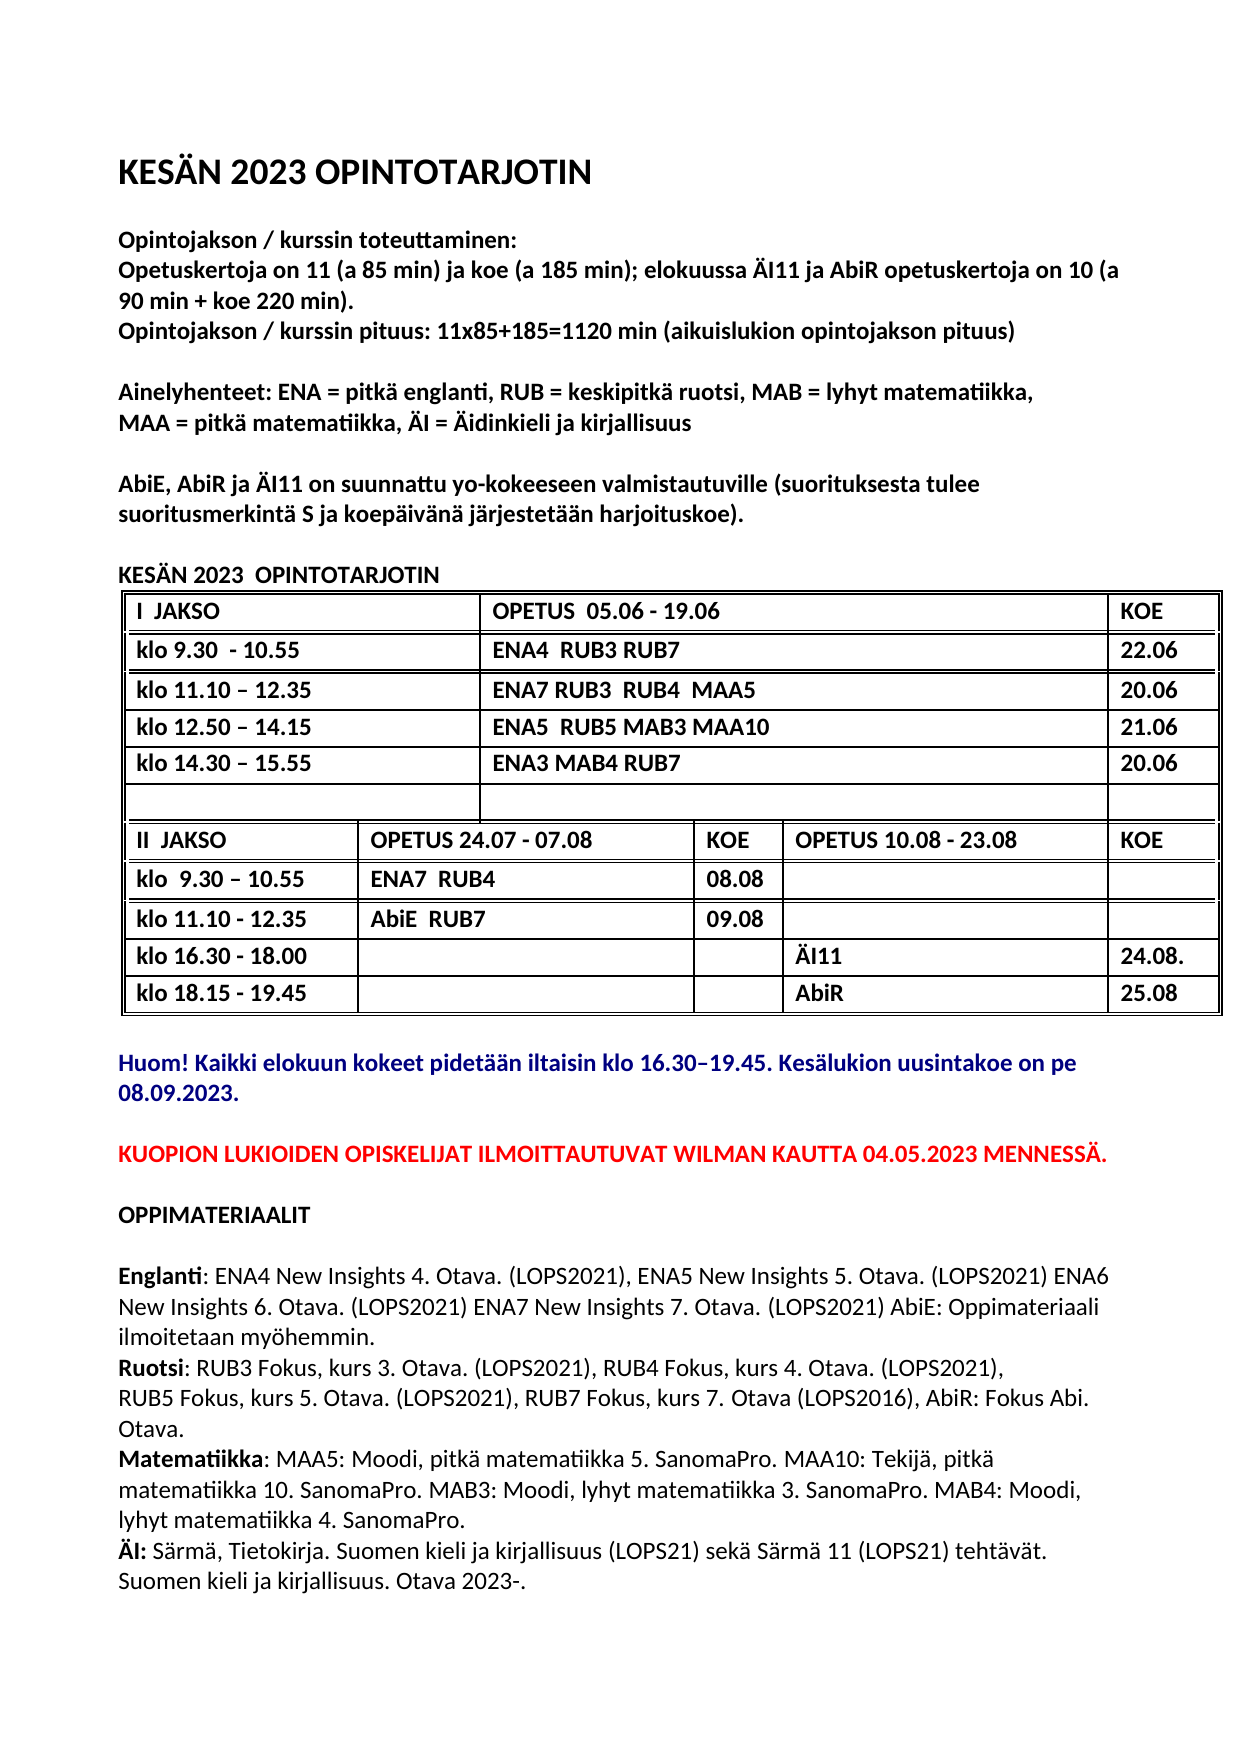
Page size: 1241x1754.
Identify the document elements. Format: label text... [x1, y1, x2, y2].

table_cell [1109, 859, 1220, 898]
text Huom! Kaikki elokuun kokeet pidetään iltaisin klo 16.30–19.45. Kesälukion uusintakoe on pe 08.09.2023. [118, 1047, 1122, 1108]
table_cell II JAKSO [124, 819, 357, 859]
table_cell klo 12.50 – 14.15 [126, 711, 479, 746]
table_header OPETUS 05.06 - 19.06 [481, 595, 1107, 630]
text Ainelyhenteet: ENA = pitkä englanti, RUB = keskipitkä ruotsi, MAB = lyhyt matematiikka, [118, 377, 1122, 407]
table_cell ENA7 RUB3 RUB4 MAA5 [481, 674, 1107, 709]
table_cell [481, 785, 1107, 819]
table_cell ENA4 RUB3 RUB7 [481, 635, 1107, 669]
table_cell [1109, 898, 1220, 938]
text KESÄN 2023 OPINTOTARJOTIN [118, 148, 1122, 193]
table_cell 25.08 [1109, 977, 1218, 1011]
text Opintojakson / kurssin toteuttaminen: [118, 224, 1122, 254]
table_cell [695, 940, 782, 974]
table_cell [784, 903, 1107, 938]
text AbiE, AbiR ja ÄI11 on suunnattu yo-kokeeseen valmistautuville (suorituksesta tulee suoritusmerkintä S ja koepäivänä järjestetään harjoituskoe). [118, 468, 1122, 529]
table_cell [1109, 785, 1218, 819]
text Ruotsi: RUB3 Fokus, kurs 3. Otava. (LOPS2021), RUB4 Fokus, kurs 4. Otava. (LOPS2021), [118, 1352, 1122, 1382]
table_cell klo 9.30 - 10.55 [124, 630, 479, 669]
table_cell ÄI11 [784, 940, 1107, 974]
table_cell 20.06 [1109, 748, 1218, 782]
table_cell 20.06 [1109, 669, 1220, 709]
table_cell AbiE RUB7 [359, 903, 693, 938]
table_cell OPETUS 10.08 - 23.08 [784, 824, 1107, 859]
text RUB5 Fokus, kurs 5. Otava. (LOPS2021), RUB7 Fokus, kurs 7. Otava (LOPS2016), AbiR: Fokus Abi. Otava. [118, 1382, 1122, 1443]
text Englanti: ENA4 New Insights 4. Otava. (LOPS2021), ENA5 New Insights 5. Otava. (LOPS2021) ENA6 New Insights 6. Otava. (LOPS2021) ENA7 New Insights 7. Otava. (LOPS2021) AbiE: Oppimateriaali ilmoitetaan myöhemmin. [118, 1260, 1122, 1352]
table_cell ENA7 RUB4 [359, 863, 693, 898]
table_cell klo 11.10 – 12.35 [124, 669, 479, 709]
table_cell AbiR [784, 977, 1107, 1011]
table_cell 24.08. [1109, 940, 1218, 974]
table_cell 21.06 [1109, 711, 1218, 746]
table_cell KOE [1109, 819, 1220, 859]
text Opetuskertoja on 11 (a 85 min) ja koe (a 185 min); elokuussa ÄI11 ja AbiR opetuskertoja on 10 (a 90 min + koe 220 min). [118, 254, 1122, 316]
table_cell klo 18.15 - 19.45 [126, 977, 357, 1011]
table_cell [359, 977, 693, 1011]
text KUOPION LUKIOIDEN OPISKELIJAT ILMOITTAUTUVAT WILMAN KAUTTA 04.05.2023 MENNESSÄ. [118, 1138, 1122, 1169]
table_header KOE [1109, 595, 1218, 630]
table_cell klo 16.30 - 18.00 [126, 940, 357, 974]
table_cell klo 9.30 – 10.55 [124, 859, 357, 898]
text OPPIMATERIAALIT [118, 1199, 1122, 1230]
table_header I JAKSO [126, 595, 479, 630]
table_cell [126, 785, 479, 819]
table_cell 08.08 [695, 863, 782, 898]
table_cell ENA3 MAB4 RUB7 [481, 748, 1107, 782]
text Matematiikka: MAA5: Moodi, pitkä matematiikka 5. SanomaPro. MAA10: Tekijä, pitkä matematiikka 10. SanomaPro. MAB3: Moodi, lyhyt matematiikka 3. SanomaPro. MAB4: Moodi, lyhyt matematiikka 4. SanomaPro. [118, 1443, 1122, 1535]
text MAA = pitkä matematiikka, ÄI = Äidinkieli ja kirjallisuus [118, 407, 1122, 438]
table_cell 09.08 [695, 903, 782, 938]
table_cell 22.06 [1109, 630, 1220, 669]
text ÄI: Särmä, Tietokirja. Suomen kieli ja kirjallisuus (LOPS21) sekä Särmä 11 (LOPS21) tehtävät. Suomen kieli ja kirjallisuus. Otava 2023-. [118, 1535, 1122, 1596]
table_cell KOE [695, 824, 782, 859]
text Opintojakson / kurssin pituus: 11x85+185=1120 min (aikuislukion opintojakson pituus) [118, 316, 1122, 346]
text KESÄN 2023 OPINTOTARJOTIN [118, 560, 1122, 590]
table_cell klo 11.10 - 12.35 [124, 898, 357, 938]
table_cell [359, 940, 693, 974]
table_cell klo 14.30 – 15.55 [126, 748, 479, 782]
table_cell ENA5 RUB5 MAB3 MAA10 [481, 711, 1107, 746]
table_cell [784, 863, 1107, 898]
table_cell [695, 977, 782, 1011]
table_cell OPETUS 24.07 - 07.08 [359, 824, 693, 859]
